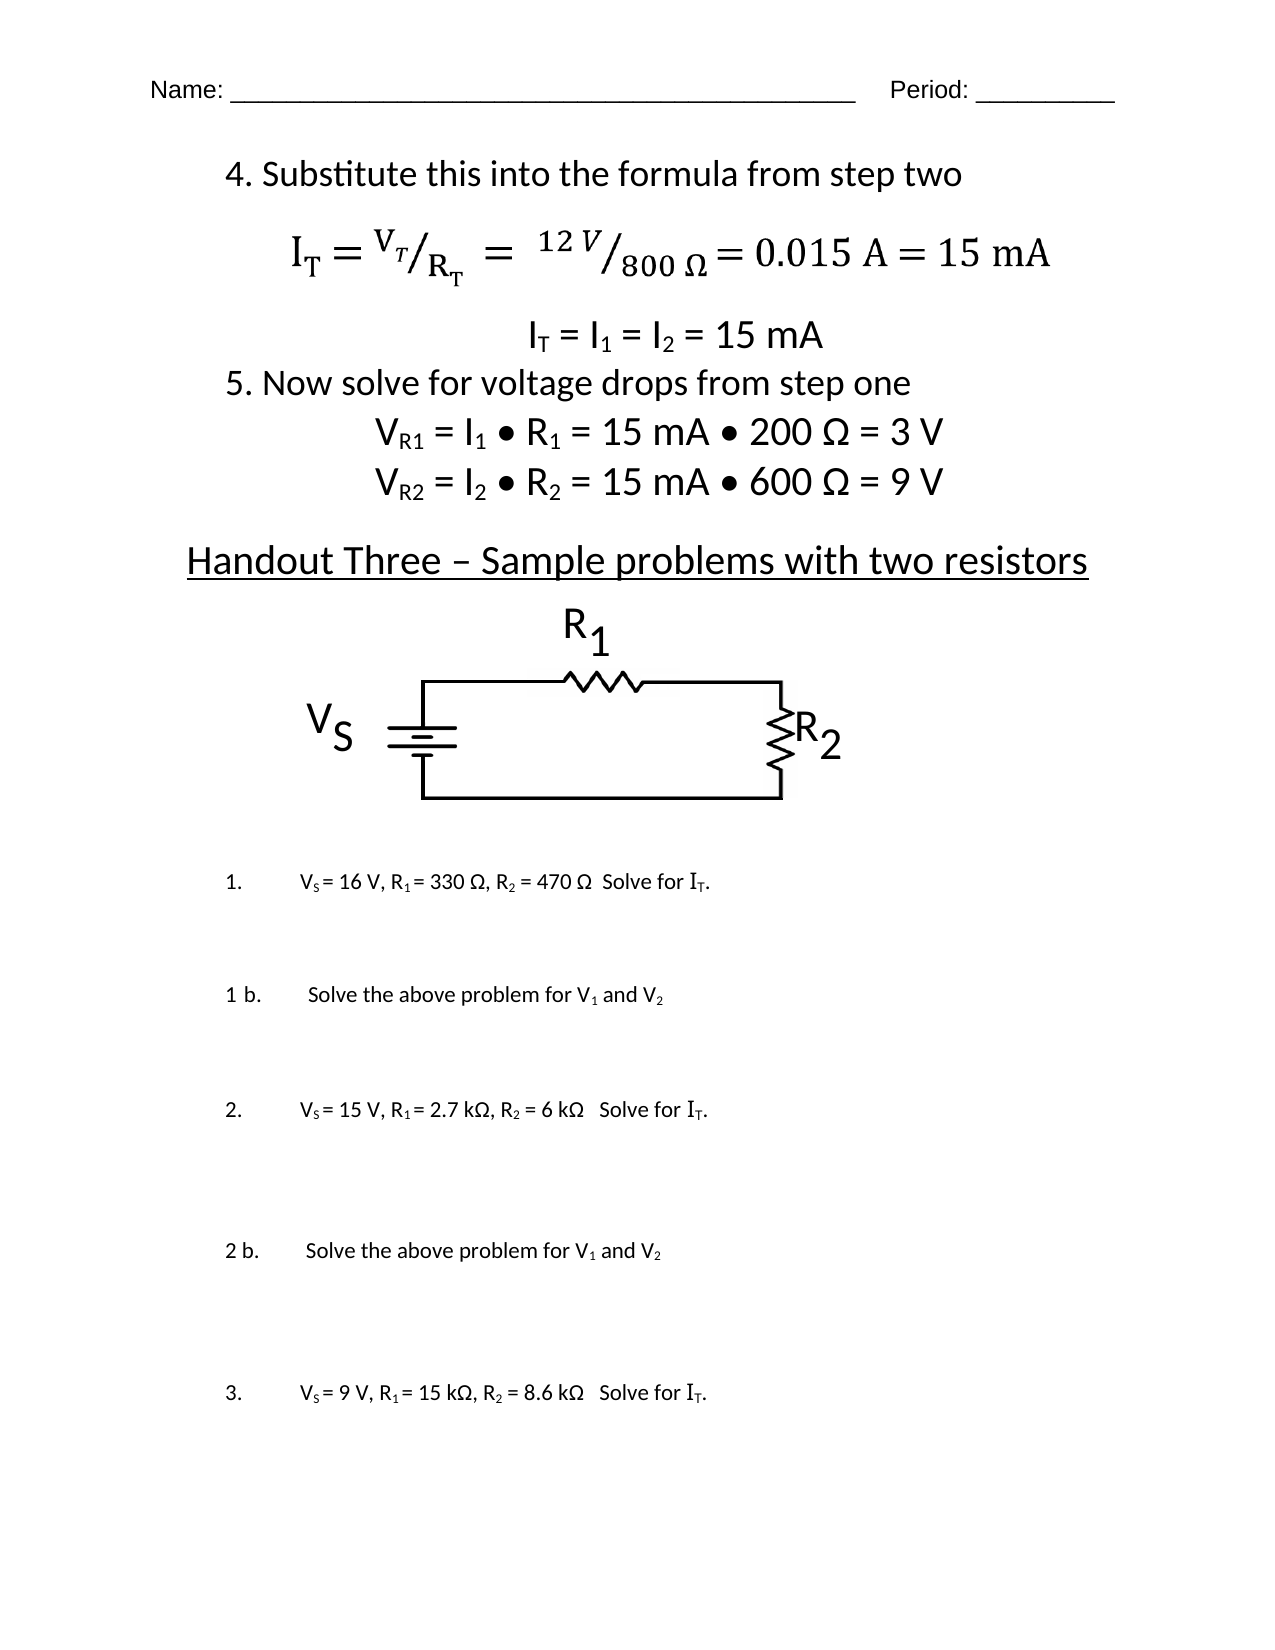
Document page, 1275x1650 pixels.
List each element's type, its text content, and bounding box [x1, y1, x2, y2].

picture [374, 668, 798, 811]
text 2. VS = 15 V, R1 = 2.7 kΩ, R2 = 6 kΩ Solve for IT. [225, 1093, 1125, 1124]
picture [262, 208, 1094, 303]
text 5. Now solve for voltage drops from step one [225, 359, 1125, 404]
text IT = I1 = I2 = 15 mA [225, 308, 1125, 359]
list VS = 16 V, R1 = 330 Ω, R2 = 470 Ω Solve for IT. [225, 865, 1125, 897]
list b. Solve the above problem for V1 and V2 [225, 981, 1125, 1009]
text 3. VS = 9 V, R1 = 15 kΩ, R2 = 8.6 kΩ Solve for IT. [225, 1376, 1125, 1407]
text Handout Three – Sample problems with two resistors [150, 534, 1125, 585]
text VR1 = I1 • R1 = 15 mA • 200 Ω = 3 V [225, 404, 1125, 455]
text 4. Substitute this into the formula from step two [225, 150, 1125, 196]
text VR2 = I2 • R2 = 15 mA • 600 Ω = 9 V [225, 455, 1125, 506]
text 2 b. Solve the above problem for V1 and V2 [225, 1236, 1125, 1264]
